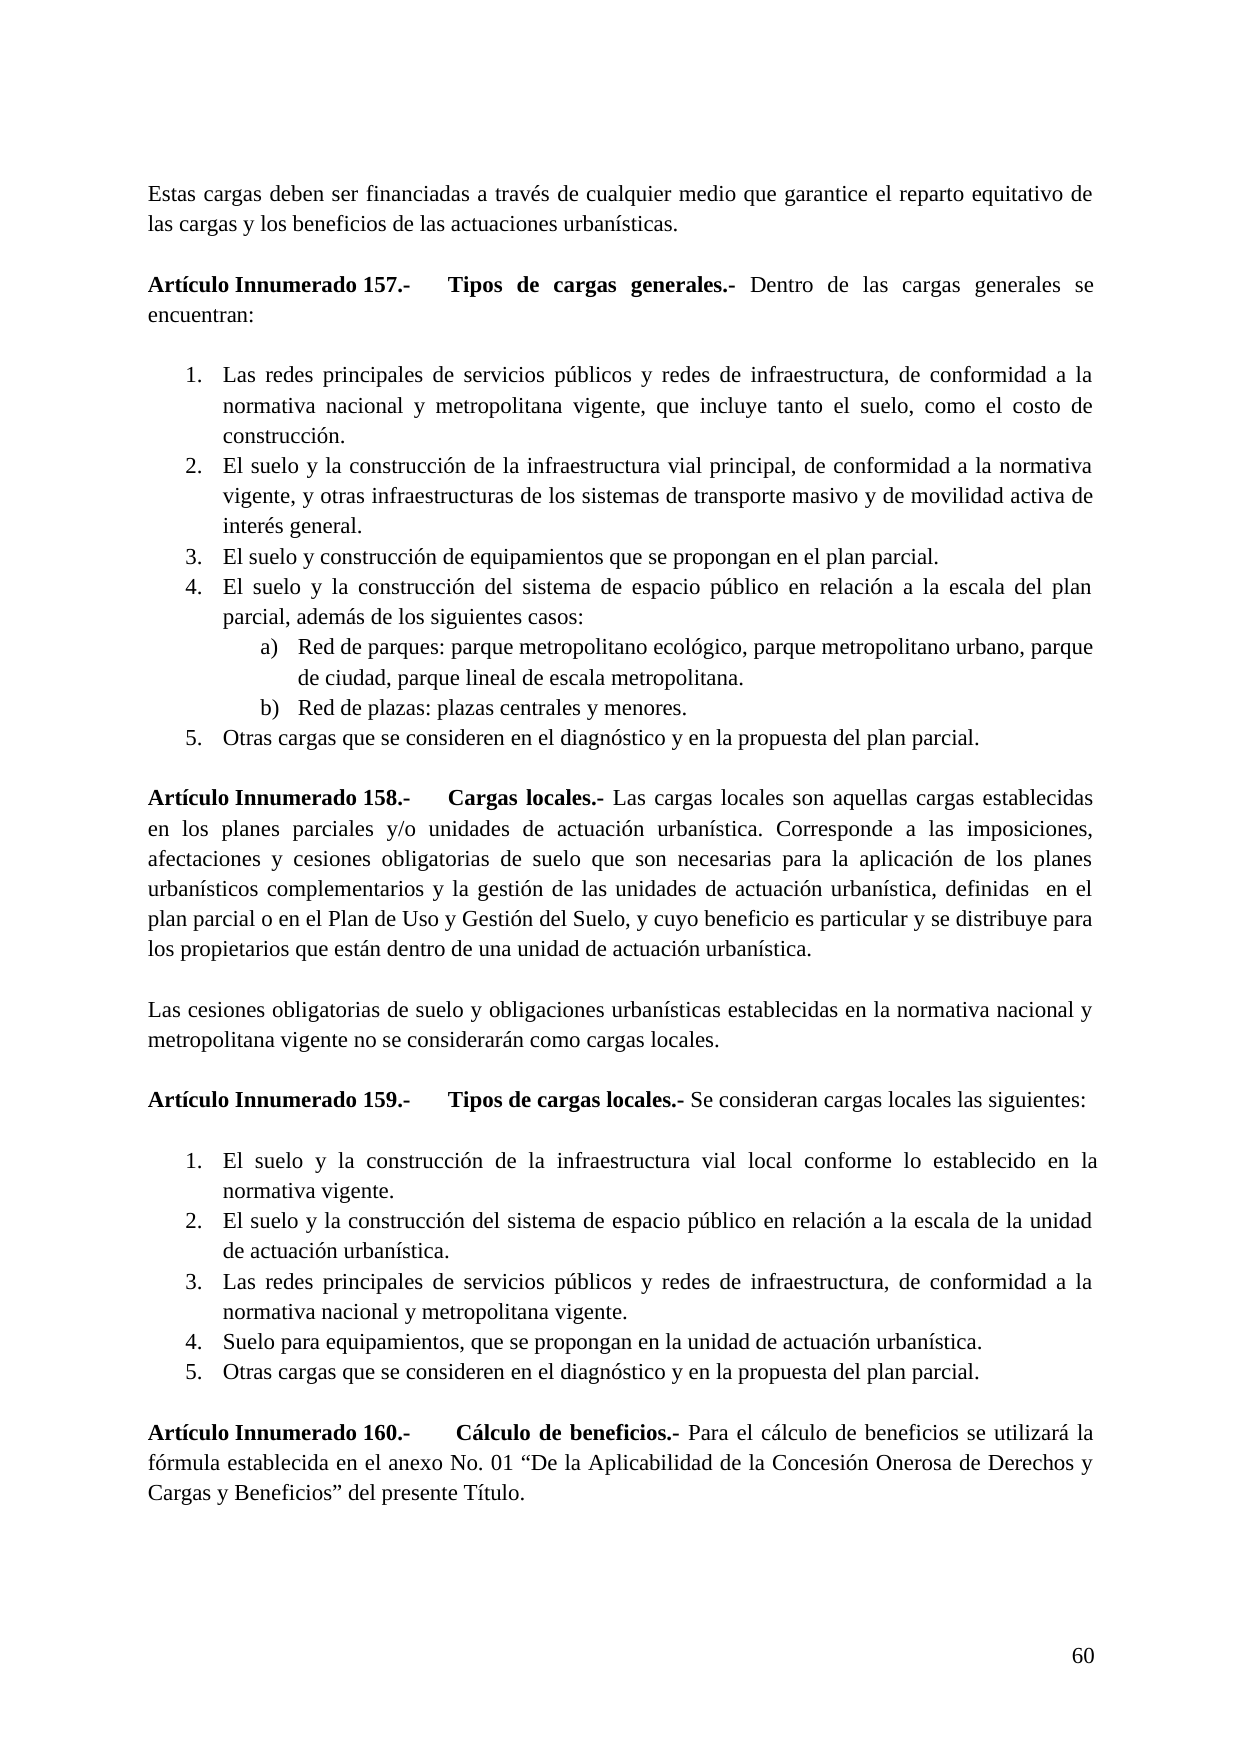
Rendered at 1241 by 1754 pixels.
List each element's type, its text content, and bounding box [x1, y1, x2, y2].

list Red de plazas: plazas centrales y menores. [260, 694, 1094, 720]
list Cálculo de beneficios.- Para el cálculo de beneficios se utilizará la fórmula establecida en el anexo No. 01 “De la Aplicabilidad de la Concesión Onerosa de Derechos y Cargas y Beneficios” del presente Título. [148, 1419, 1094, 1506]
list El suelo y la construcción del sistema de espacio público en relación a la escala de la unidad de actuación urbanística. [185, 1207, 1094, 1264]
list Tipos de cargas locales.- Se consideran cargas locales las siguientes: [148, 1086, 1094, 1113]
text Estas cargas deben ser financiadas a través de cualquier medio que garantice el reparto equitativo de las cargas y los beneficios de las actuaciones urbanísticas. [148, 180, 1094, 237]
list Cargas locales.- Las cargas locales son aquellas cargas establecidas en los planes parciales y/o unidades de actuación urbanística. Corresponde a las imposiciones, afectaciones y cesiones obligatorias de suelo que son necesarias para la aplicación de los planes urbanísticos complementarios y la gestión de las unidades de actuación urbanística, definidas en el plan parcial o en el Plan de Uso y Gestión del Suelo, y cuyo beneficio es particular y se distribuye para los propietarios que están dentro de una unidad de actuación urbanística. [148, 784, 1094, 962]
list El suelo y la construcción del sistema de espacio público en relación a la escala del plan parcial, además de los siguientes casos: [185, 573, 1094, 629]
list Suelo para equipamientos, que se propongan en la unidad de actuación urbanística. [185, 1328, 1094, 1354]
text Las cesiones obligatorias de suelo y obligaciones urbanísticas establecidas en la normativa nacional y metropolitana vigente no se considerarán como cargas locales. [148, 996, 1094, 1052]
list Tipos de cargas generales.- Dentro de las cargas generales se encuentran: [148, 271, 1094, 327]
list Otras cargas que se consideren en el diagnóstico y en la propuesta del plan parcial. [185, 724, 1094, 750]
list El suelo y la construcción de la infraestructura vial principal, de conformidad a la normativa vigente, y otras infraestructuras de los sistemas de transporte masivo y de movilidad activa de interés general. [185, 452, 1094, 539]
list Otras cargas que se consideren en el diagnóstico y en la propuesta del plan parcial. [185, 1358, 1094, 1385]
list Red de parques: parque metropolitano ecológico, parque metropolitano urbano, parque de ciudad, parque lineal de escala metropolitana. [260, 633, 1094, 690]
list Las redes principales de servicios públicos y redes de infraestructura, de conformidad a la normativa nacional y metropolitana vigente. [185, 1268, 1094, 1324]
list Las redes principales de servicios públicos y redes de infraestructura, de conformidad a la normativa nacional y metropolitana vigente, que incluye tanto el suelo, como el costo de construcción. [185, 361, 1094, 448]
list El suelo y la construcción de la infraestructura vial local conforme lo establecido en la normativa vigente. [185, 1147, 1099, 1203]
list El suelo y construcción de equipamientos que se propongan en el plan parcial. [185, 543, 1094, 569]
